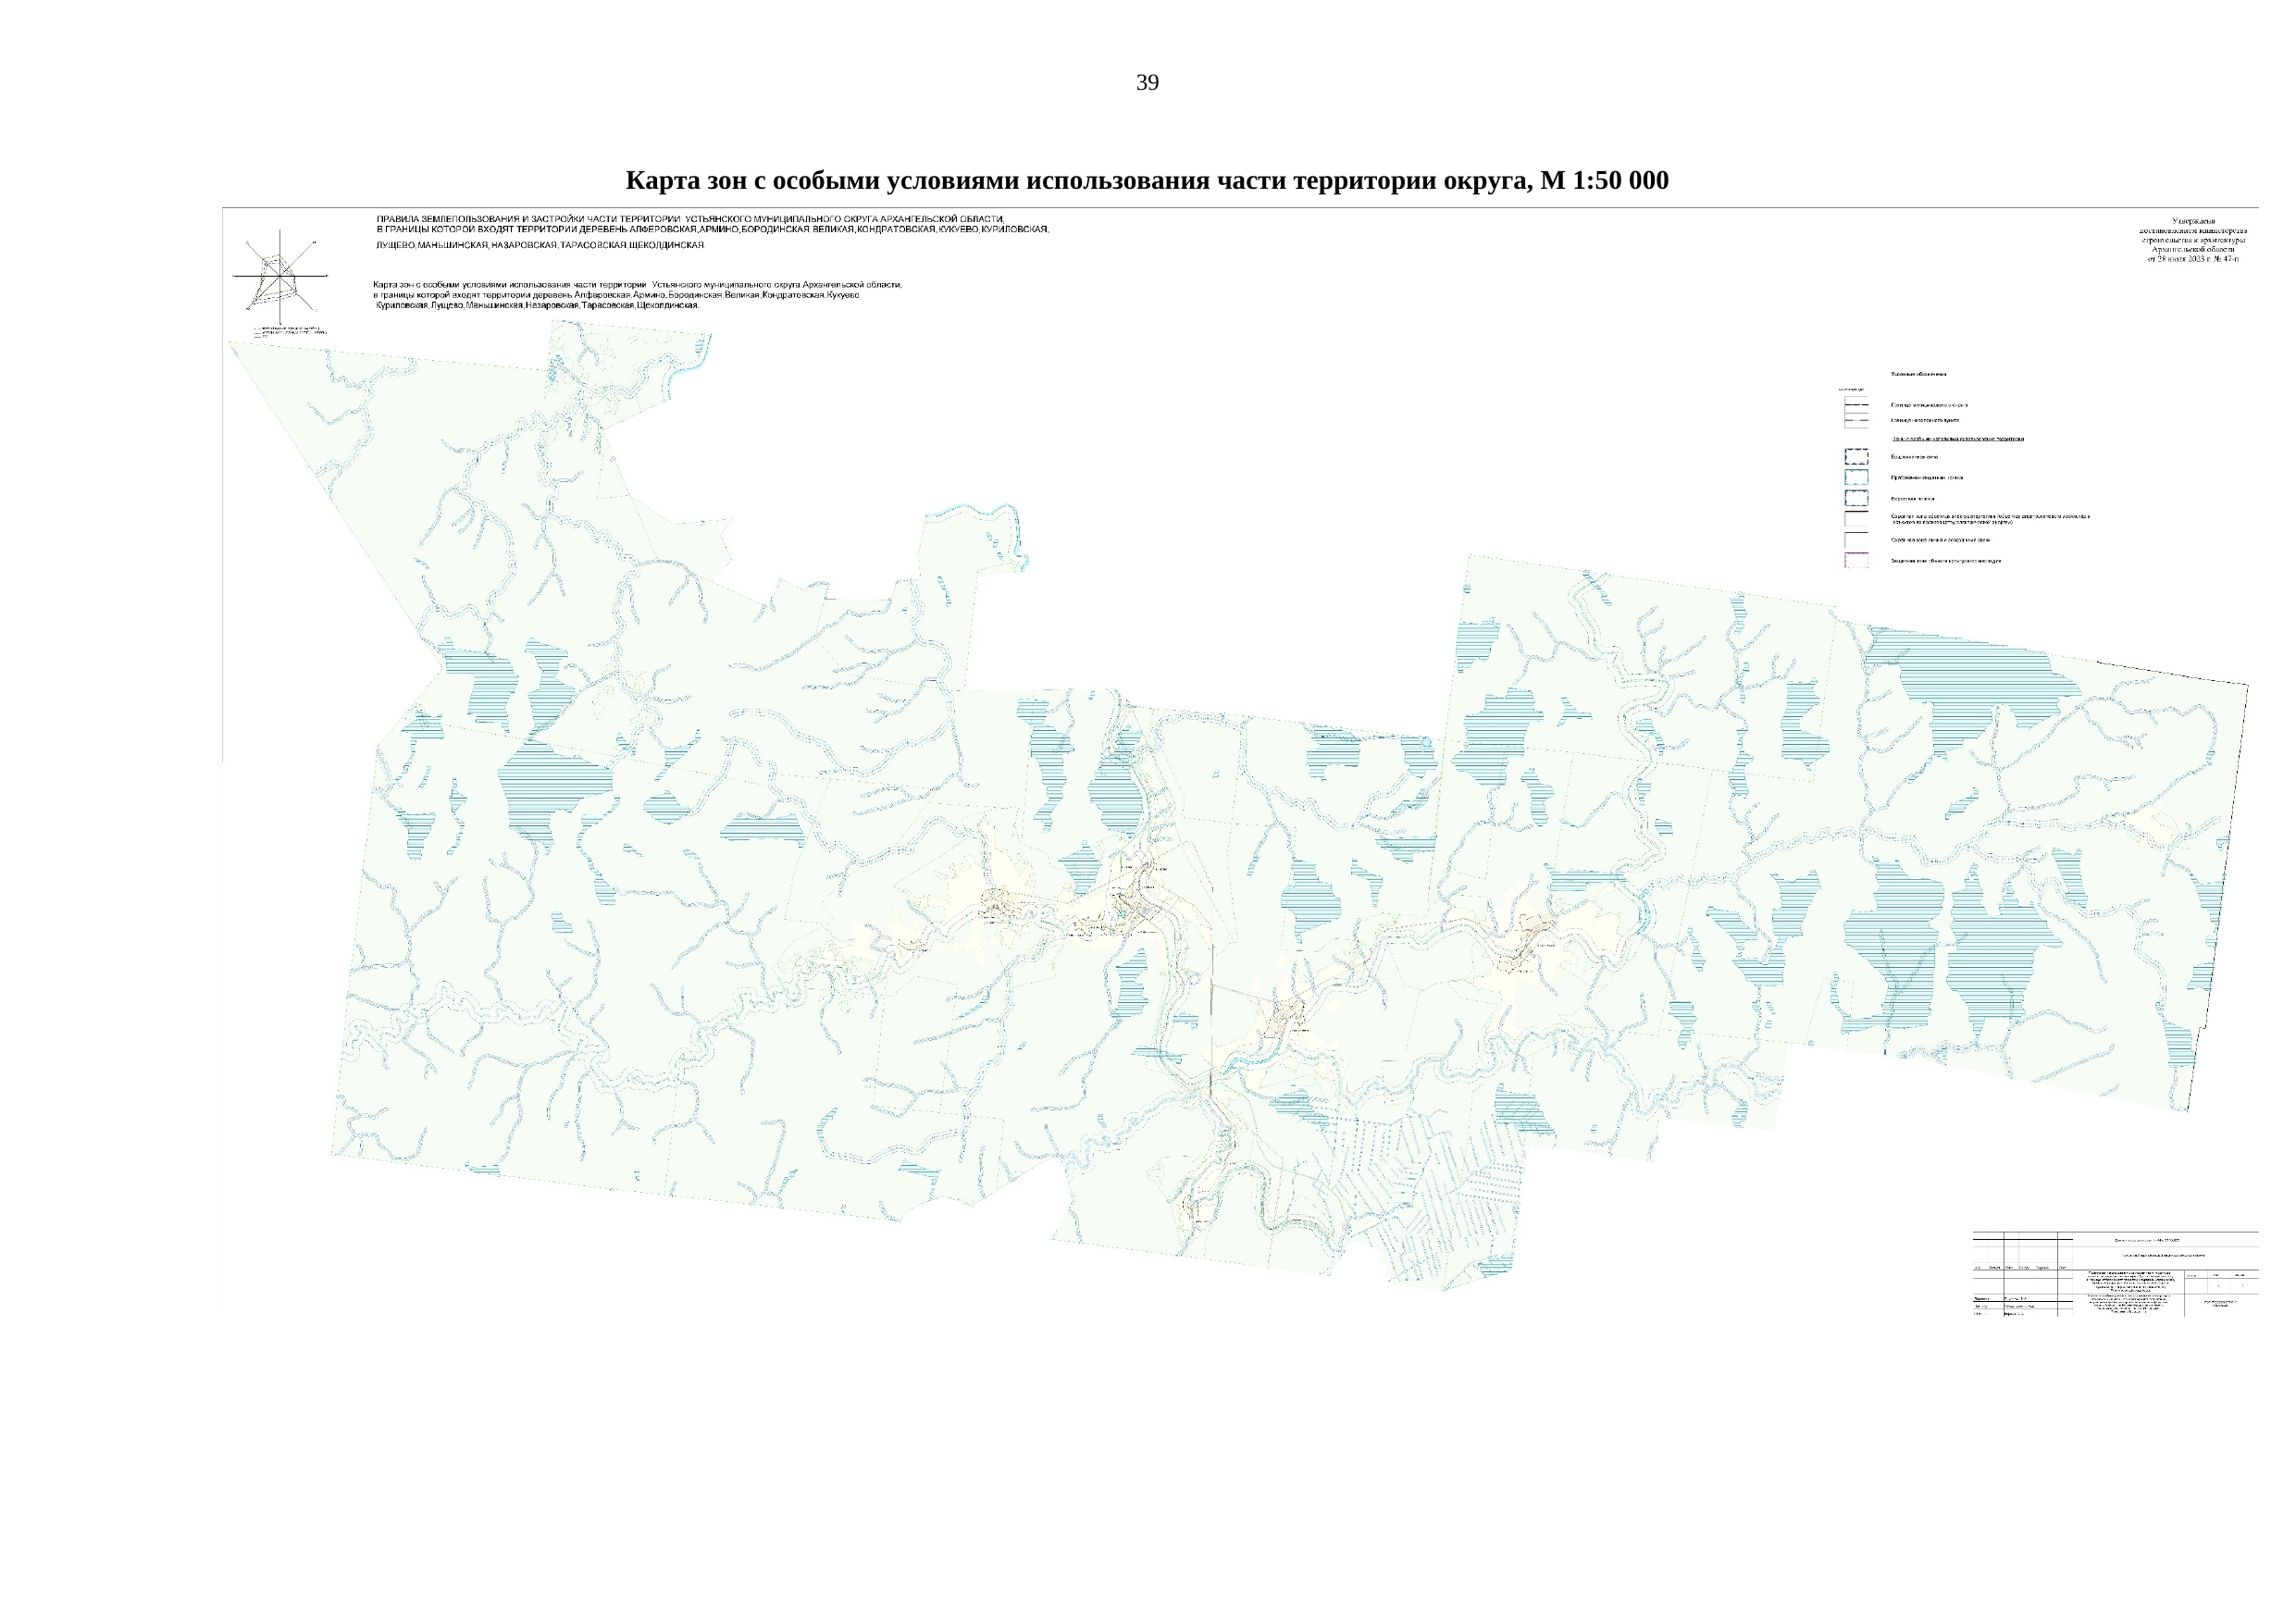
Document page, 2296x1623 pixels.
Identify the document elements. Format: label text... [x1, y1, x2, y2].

picture [191, 201, 2266, 1324]
subtitle Карта зон с особыми условиями использования части территории округа, М 1:50 000 [109, 164, 2186, 195]
